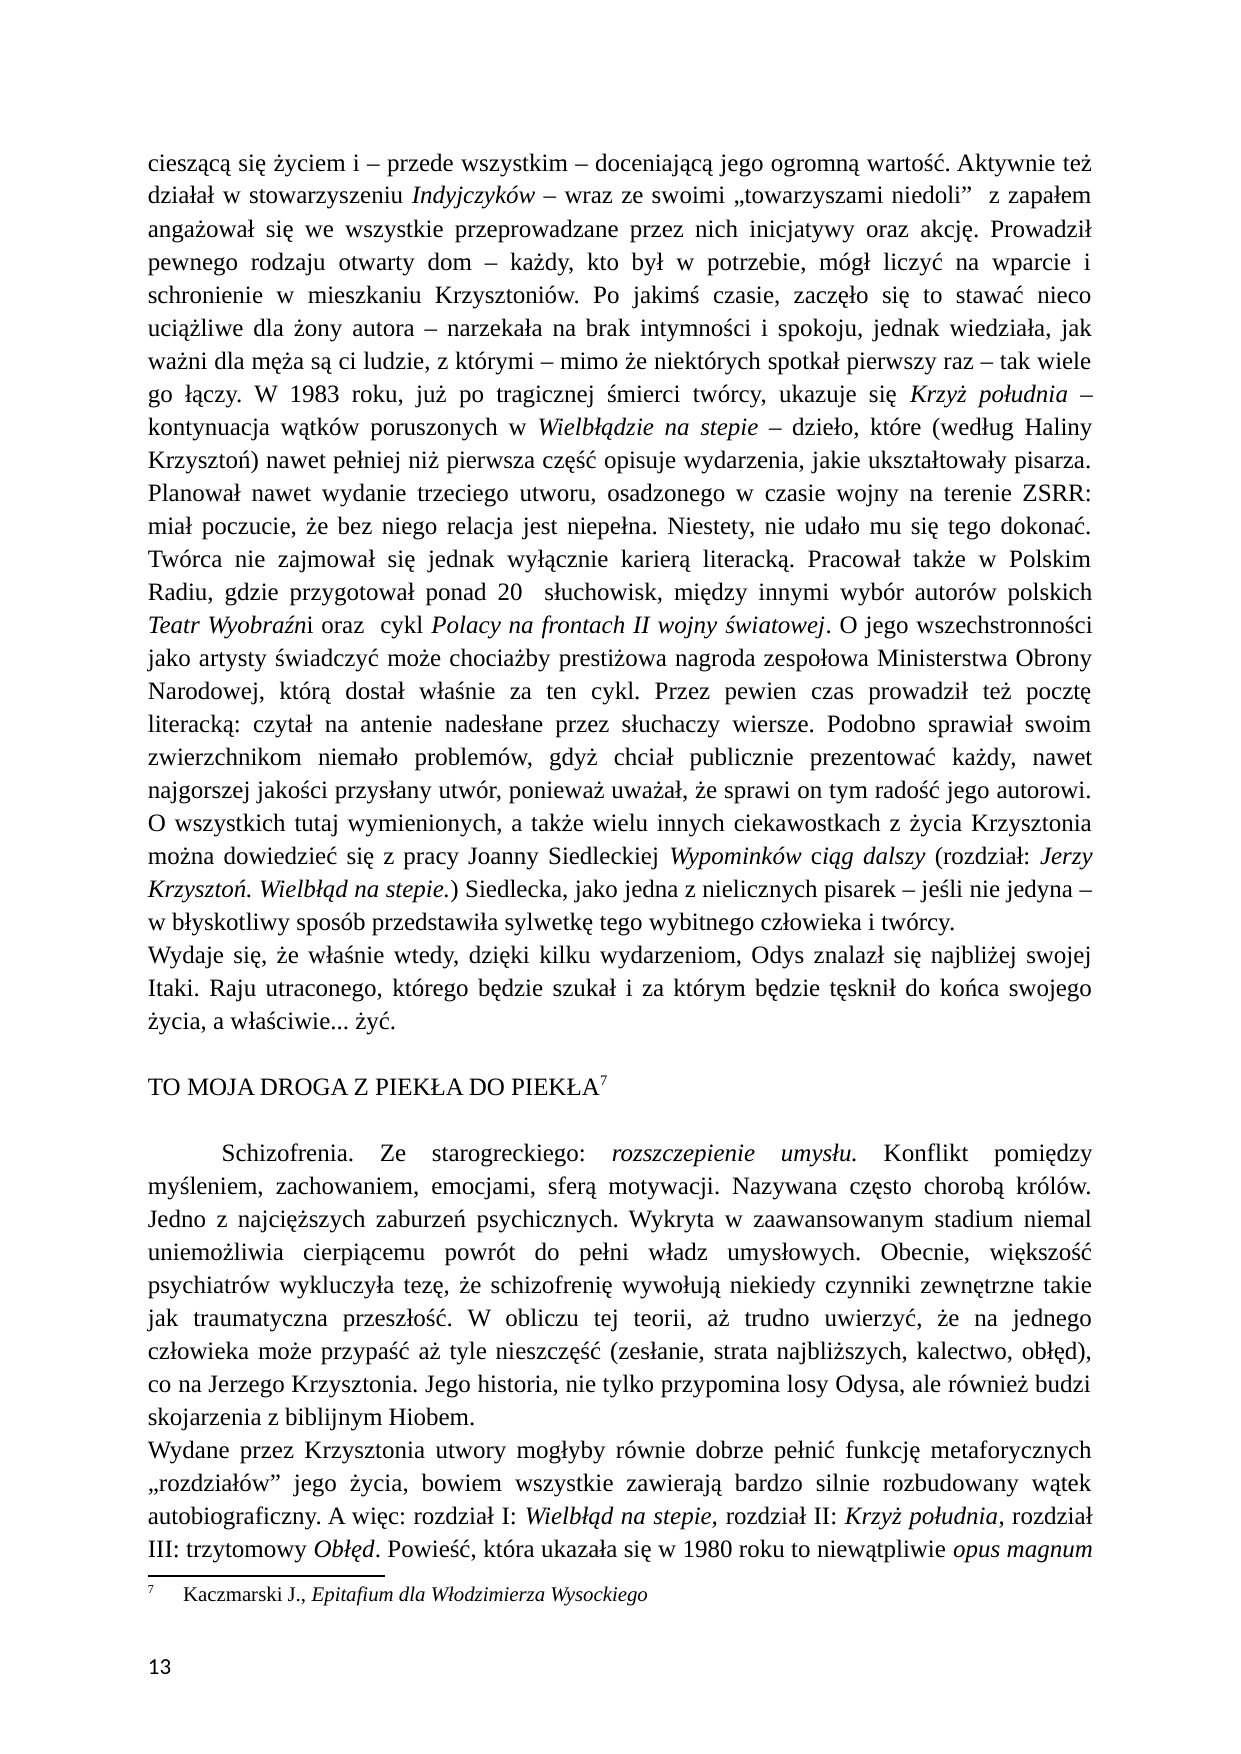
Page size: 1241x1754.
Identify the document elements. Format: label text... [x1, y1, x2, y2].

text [148, 148, 1093, 936]
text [148, 1435, 1093, 1563]
text Wydaje się, że właśnie wtedy, dzięki kilku wydarzeniom, Odys znalazł się najbliżej swojej Itaki. Raju utraconego, którego będzie szukał i za którym będzie tęsknił do końca swojego życia, a właściwie... żyć. [148, 940, 1093, 1035]
text TO MOJA DROGA Z PIEKŁA DO PIEKŁA [148, 1072, 1093, 1101]
text Schizofrenia. Ze starogreckiego: rozszczepienie umysłu. Konflikt pomiędzy myśleniem, zachowaniem, emocjami, sferą motywacji. Nazywana często chorobą królów. Jedno z najcięższych zaburzeń psychicznych. Wykryta w zaawansowanym stadium niemal uniemożliwia cierpiącemu powrót do pełni władz umysłowych. Obecnie, większość psychiatrów wykluczyła tezę, że schizofrenię wywołują niekiedy czynniki zewnętrzne takie jak traumatyczna przeszłość. W obliczu tej teorii, aż trudno uwierzyć, że na jednego człowieka może przypaść aż tyle nieszczęść (zesłanie, strata najbliższych, kalectwo, obłęd), co na Jerzego Krzysztonia. Jego historia, nie tylko przypomina losy Odysa, ale również budzi skojarzenia z biblijnym Hiobem. [148, 1138, 1093, 1431]
